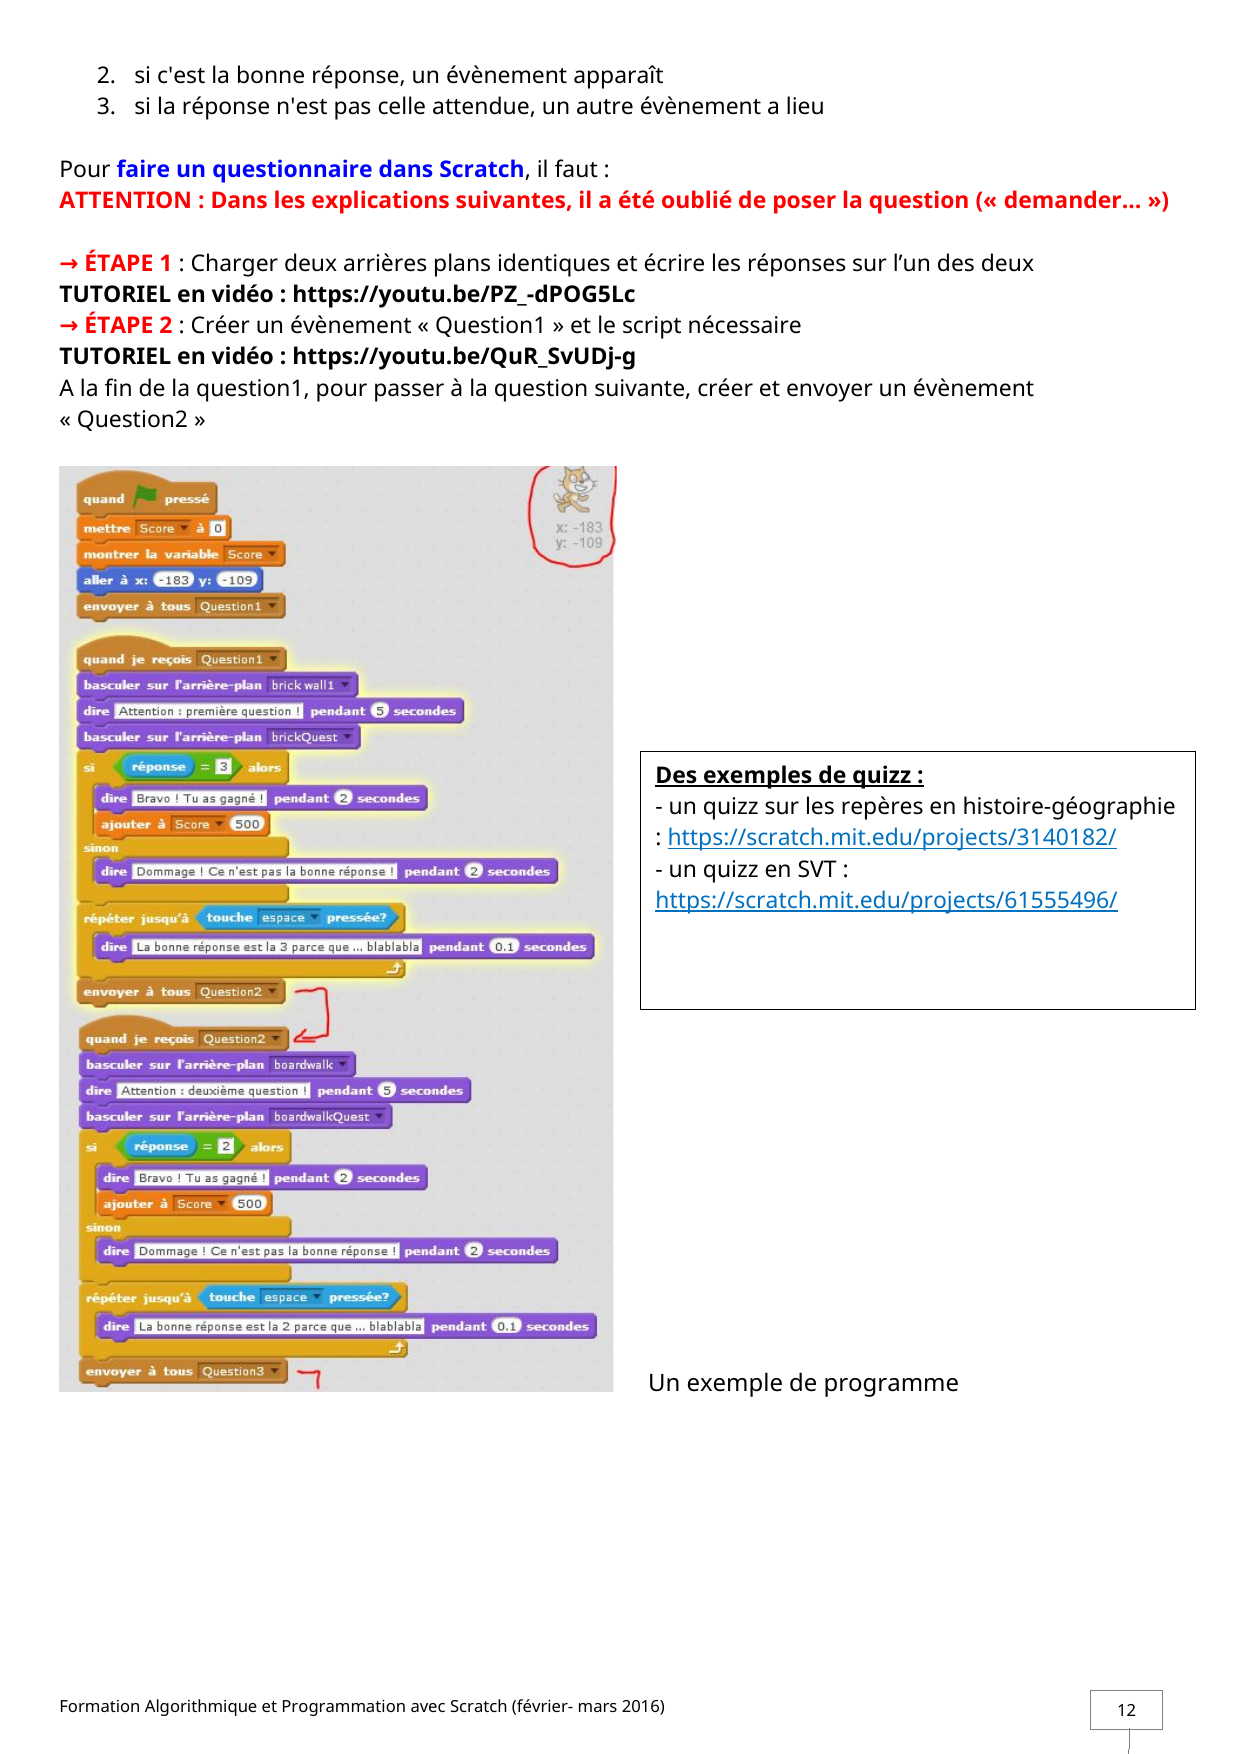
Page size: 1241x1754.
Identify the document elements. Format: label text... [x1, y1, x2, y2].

text TUTORIEL en vidéo : https://youtu.be/PZ_-dPOG5Lc [59, 278, 1181, 309]
text ATTENTION : Dans les explications suivantes, il a été oublié de poser la question (« demander… ») [59, 184, 1181, 215]
text → ÉTAPE 2 : Créer un évènement « Question1 » et le script nécessaire [59, 309, 1181, 340]
text A la fin de la question1, pour passer à la question suivante, créer et envoyer un évènement « Question2 » [59, 372, 1181, 434]
text Pour faire un questionnaire dans Scratch, il faut : [59, 153, 1181, 184]
text → ÉTAPE 1 : Charger deux arrières plans identiques et écrire les réponses sur l’un des deux [59, 247, 1181, 278]
picture [59, 466, 617, 1392]
list si la réponse n'est pas celle attendue, un autre évènement a lieu [97, 90, 1181, 122]
list si c'est la bonne réponse, un évènement apparaît [97, 59, 1181, 90]
text TUTORIEL en vidéo : https://youtu.be/QuR_SvUDj-g [59, 340, 1181, 372]
